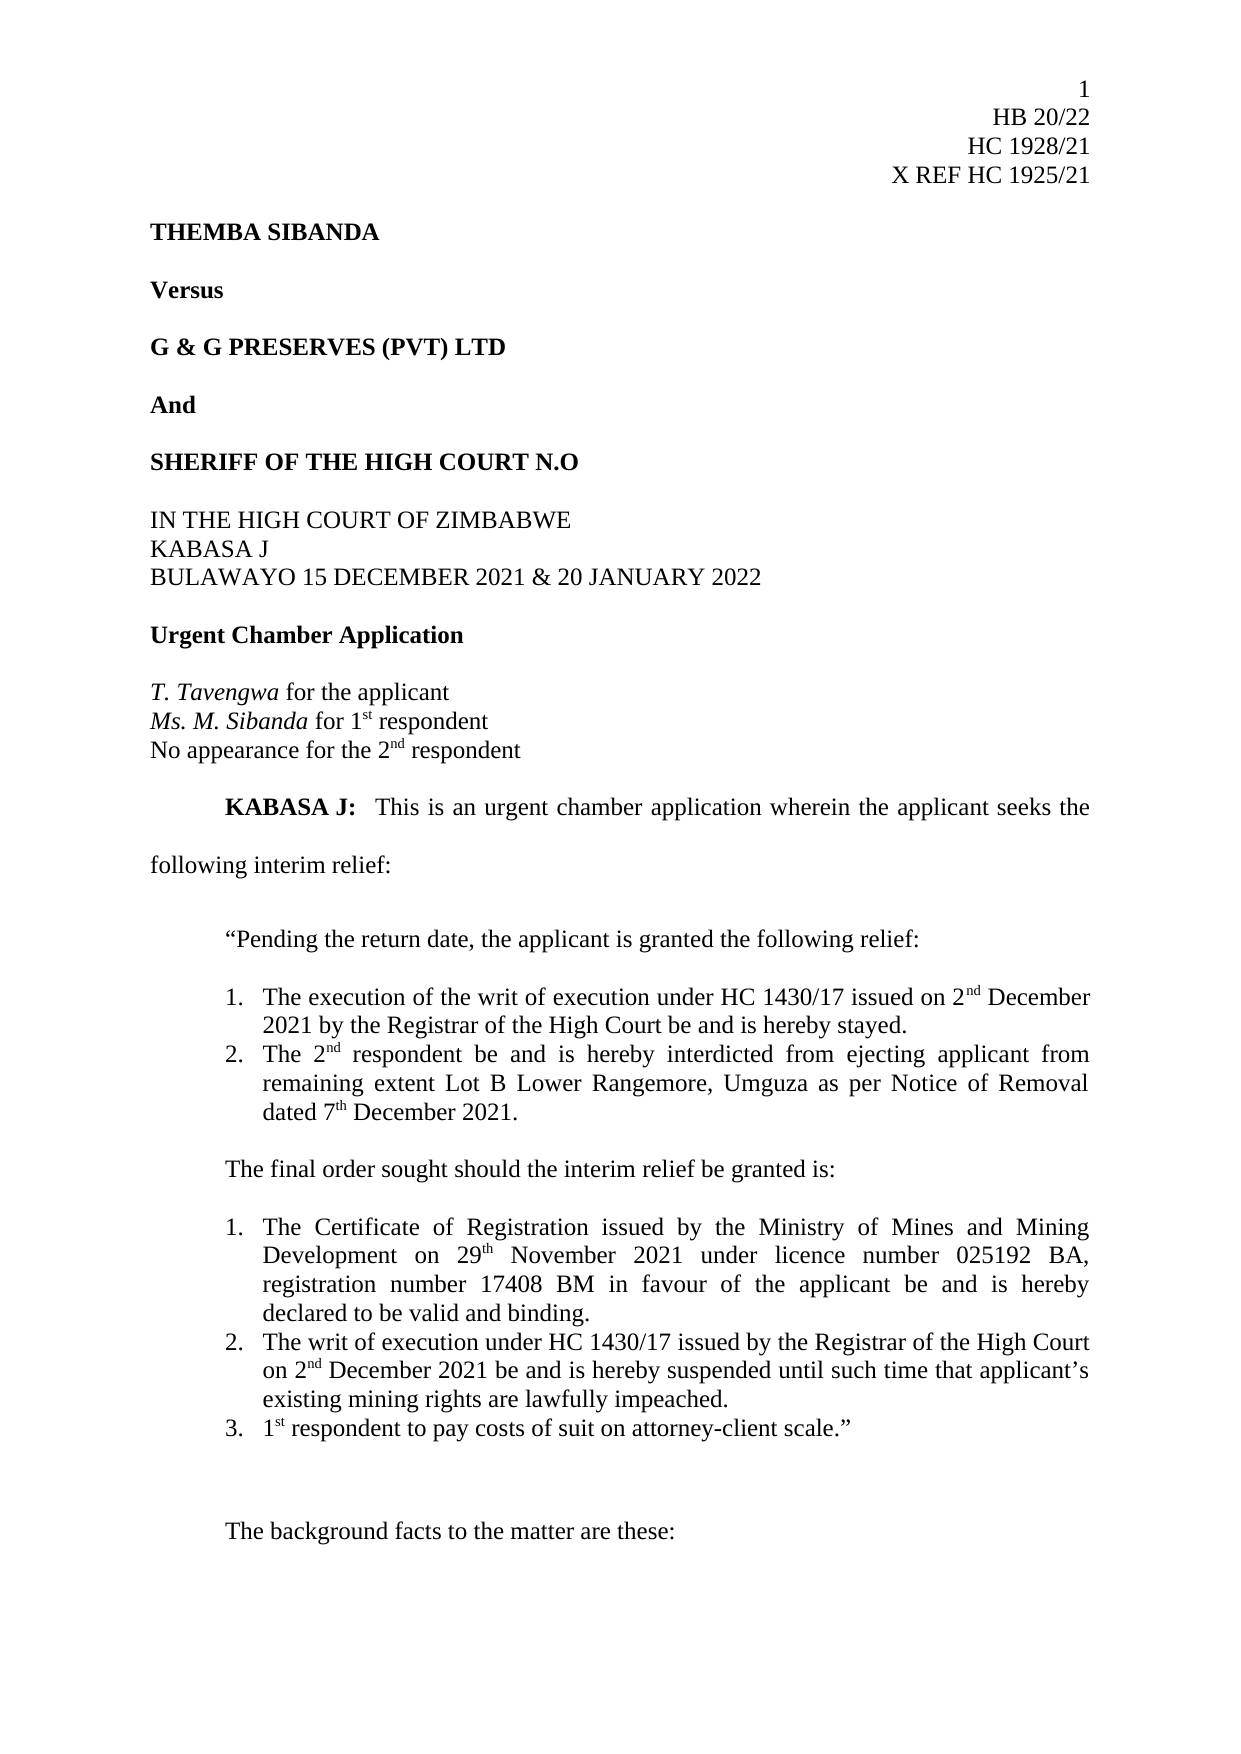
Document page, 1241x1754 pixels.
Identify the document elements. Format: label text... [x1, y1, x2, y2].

text The final order sought should the interim relief be granted is: [225, 1154, 1090, 1183]
text SHERIFF OF THE HIGH COURT N.O [150, 447, 1090, 476]
list The Certificate of Registration issued by the Ministry of Mines and Mining Development on 29th November 2021 under licence number 025192 BA, registration number 17408 BM in favour of the applicant be and is hereby declared to be valid and binding. [225, 1212, 1090, 1327]
text BULAWAYO 15 DECEMBER 2021 & 20 JANUARY 2022 [150, 562, 1090, 591]
list The writ of execution under HC 1430/17 issued by the Registrar of the High Court on 2nd December 2021 be and is hereby suspended until such time that applicant’s existing mining rights are lawfully impeached. [225, 1327, 1090, 1413]
text THEMBA SIBANDA [150, 217, 1090, 246]
text G & G PRESERVES (PVT) LTD [150, 332, 1090, 361]
text KABASA J [150, 534, 1090, 562]
text Versus [150, 275, 1090, 304]
list The execution of the writ of execution under HC 1430/17 issued on 2nd December 2021 by the Registrar of the High Court be and is hereby stayed. [225, 982, 1090, 1039]
text KABASA J: This is an urgent chamber application wherein the applicant seeks the following interim relief: [150, 792, 1090, 879]
text Urgent Chamber Application [150, 620, 1090, 649]
text Ms. M. Sibanda for 1st respondent [150, 706, 1090, 735]
text IN THE HIGH COURT OF ZIMBABWE [150, 505, 1090, 534]
text And [150, 390, 1090, 419]
text The background facts to the matter are these: [225, 1516, 1090, 1544]
text “Pending the return date, the applicant is granted the following relief: [150, 924, 1090, 953]
list 1st respondent to pay costs of suit on attorney-client scale.” [225, 1413, 1090, 1442]
text No appearance for the 2nd respondent [150, 735, 1090, 764]
list The 2nd respondent be and is hereby interdicted from ejecting applicant from remaining extent Lot B Lower Rangemore, Umguza as per Notice of Removal dated 7th December 2021. [225, 1039, 1090, 1125]
text T. Tavengwa for the applicant [150, 677, 1090, 706]
